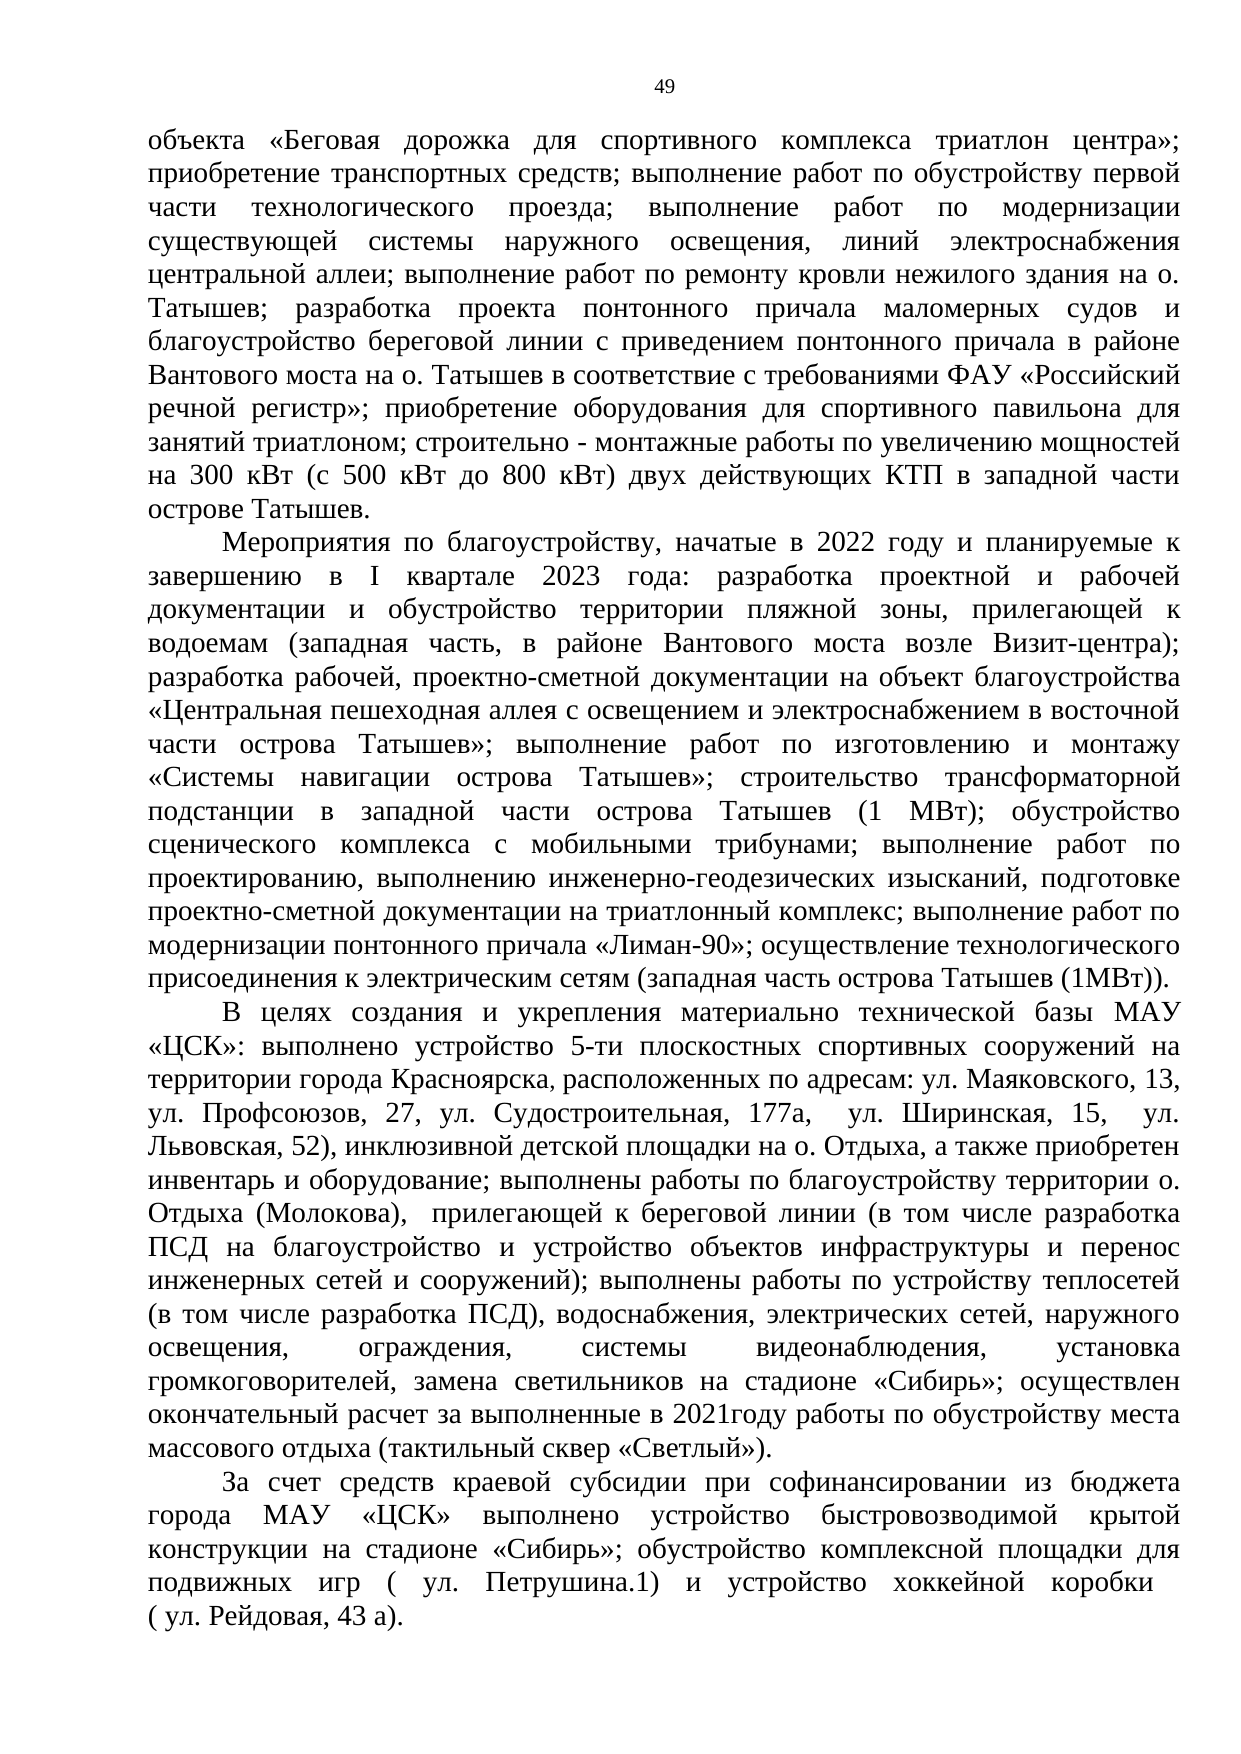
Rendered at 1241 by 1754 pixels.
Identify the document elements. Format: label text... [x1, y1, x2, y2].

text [148, 122, 1181, 524]
text В целях создания и укрепления материально технической базы МАУ «ЦСК»: выполнено устройство 5-ти плоскостных спортивных сооружений на территории города Красноярска, расположенных по адресам: ул. Маяковского, 13, ул. Профсоюзов, 27, ул. Судостроительная, 177а, ул. Ширинская, 15, ул. Львовская, 52), инклюзивной детской площадки на о. Отдыха, а также приобретен инвентарь и оборудование; выполнены работы по благоустройству территории о. Отдыха (Молокова), прилегающей к береговой линии (в том числе разработка ПСД на благоустройство и устройство объектов инфраструктуры и перенос инженерных сетей и сооружений); выполнены работы по устройству теплосетей (в том числе разработка ПСД), водоснабжения, электрических сетей, наружного освещения, ограждения, системы видеонаблюдения, установка громкоговорителей, замена светильников на стадионе «Сибирь»; осуществлен окончательный расчет за выполненные в 2021году работы по обустройству места массового отдыха (тактильный сквер «Светлый»). [148, 994, 1181, 1464]
text За счет средств краевой субсидии при софинансировании из бюджета города МАУ «ЦСК» выполнено устройство быстровозводимой крытой конструкции на стадионе «Сибирь»; обустройство комплексной площадки для подвижных игр ( ул. Петрушина.1) и устройство хоккейной коробки ( ул. Рейдовая, 43 а). [148, 1464, 1181, 1631]
text Мероприятия по благоустройству, начатые в 2022 году и планируемые к завершению в I квартале 2023 года: разработка проектной и рабочей документации и обустройство территории пляжной зоны, прилегающей к водоемам (западная часть, в районе Вантового моста возле Визит-центра); разработка рабочей, проектно-сметной документации на объект благоустройства «Центральная пешеходная аллея с освещением и электроснабжением в восточной части острова Татышев»; выполнение работ по изготовлению и монтажу «Системы навигации острова Татышев»; строительство трансформаторной подстанции в западной части острова Татышев (1 МВт); обустройство сценического комплекса с мобильными трибунами; выполнение работ по проектированию, выполнению инженерно-геодезических изысканий, подготовке проектно-сметной документации на триатлонный комплекс; выполнение работ по модернизации понтонного причала «Лиман-90»; осуществление технологического присоединения к электрическим сетям (западная часть острова Татышев (1МВт)). [148, 524, 1181, 994]
